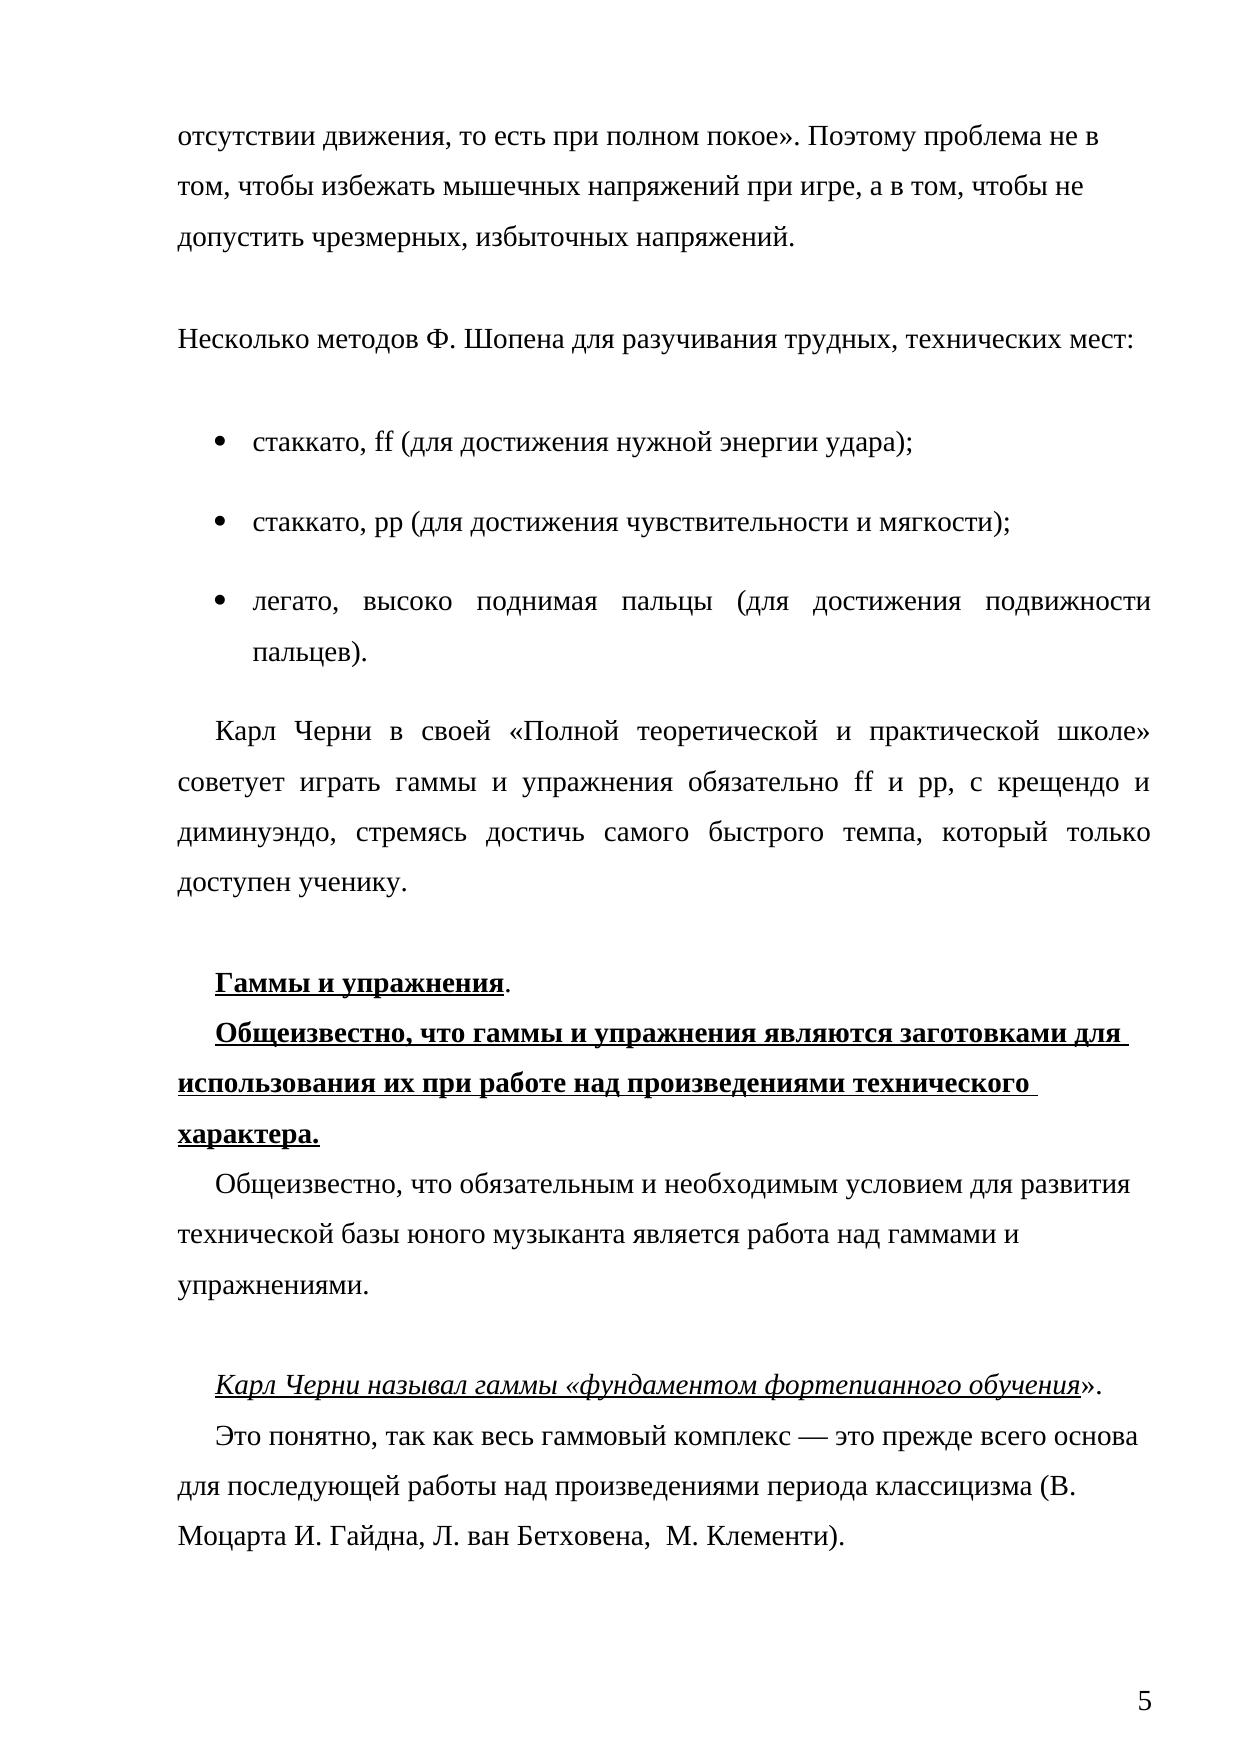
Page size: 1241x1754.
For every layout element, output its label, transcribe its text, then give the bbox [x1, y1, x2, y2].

text Общеизвестно, что гаммы и упражнения являются заготовками для использования их при работе над произведениями технического характера. [177, 1015, 1152, 1149]
list стаккато, ff (для достижения нужной энергии удара); [215, 424, 1152, 458]
list легато, высоко поднимая пальцы (для достижения подвижности пальцев). [215, 583, 1152, 667]
text Общеизвестно, что обязательным и необходимым условием для развития технической базы юного музыканта является работа над гаммами и упражнениями. [177, 1166, 1152, 1300]
text Это понятно, так как весь гаммовый комплекс — это прежде всего основа для последующей работы над произведениями периода классицизма (В. Моцарта И. Гайдна, Л. ван Бетховена, М. Клементи). [177, 1418, 1152, 1552]
text Гаммы и упражнения. [177, 965, 1152, 998]
text Карл Черни в своей «Полной теоретической и практической школе» советует играть гаммы и упражнения обязательно ff и pp, с крещендо и диминуэндо, стремясь достичь самого быстрого темпа, который только доступен ученику. [177, 713, 1152, 898]
list стаккато, pp (для достижения чувствительности и мягкости); [215, 504, 1152, 538]
text Несколько методов Ф. Шопена для разучивания трудных, технических мест: [177, 322, 1152, 355]
text Карл Черни называл гаммы «фундаментом фортепианного обучения». [177, 1367, 1152, 1401]
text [177, 118, 1152, 252]
